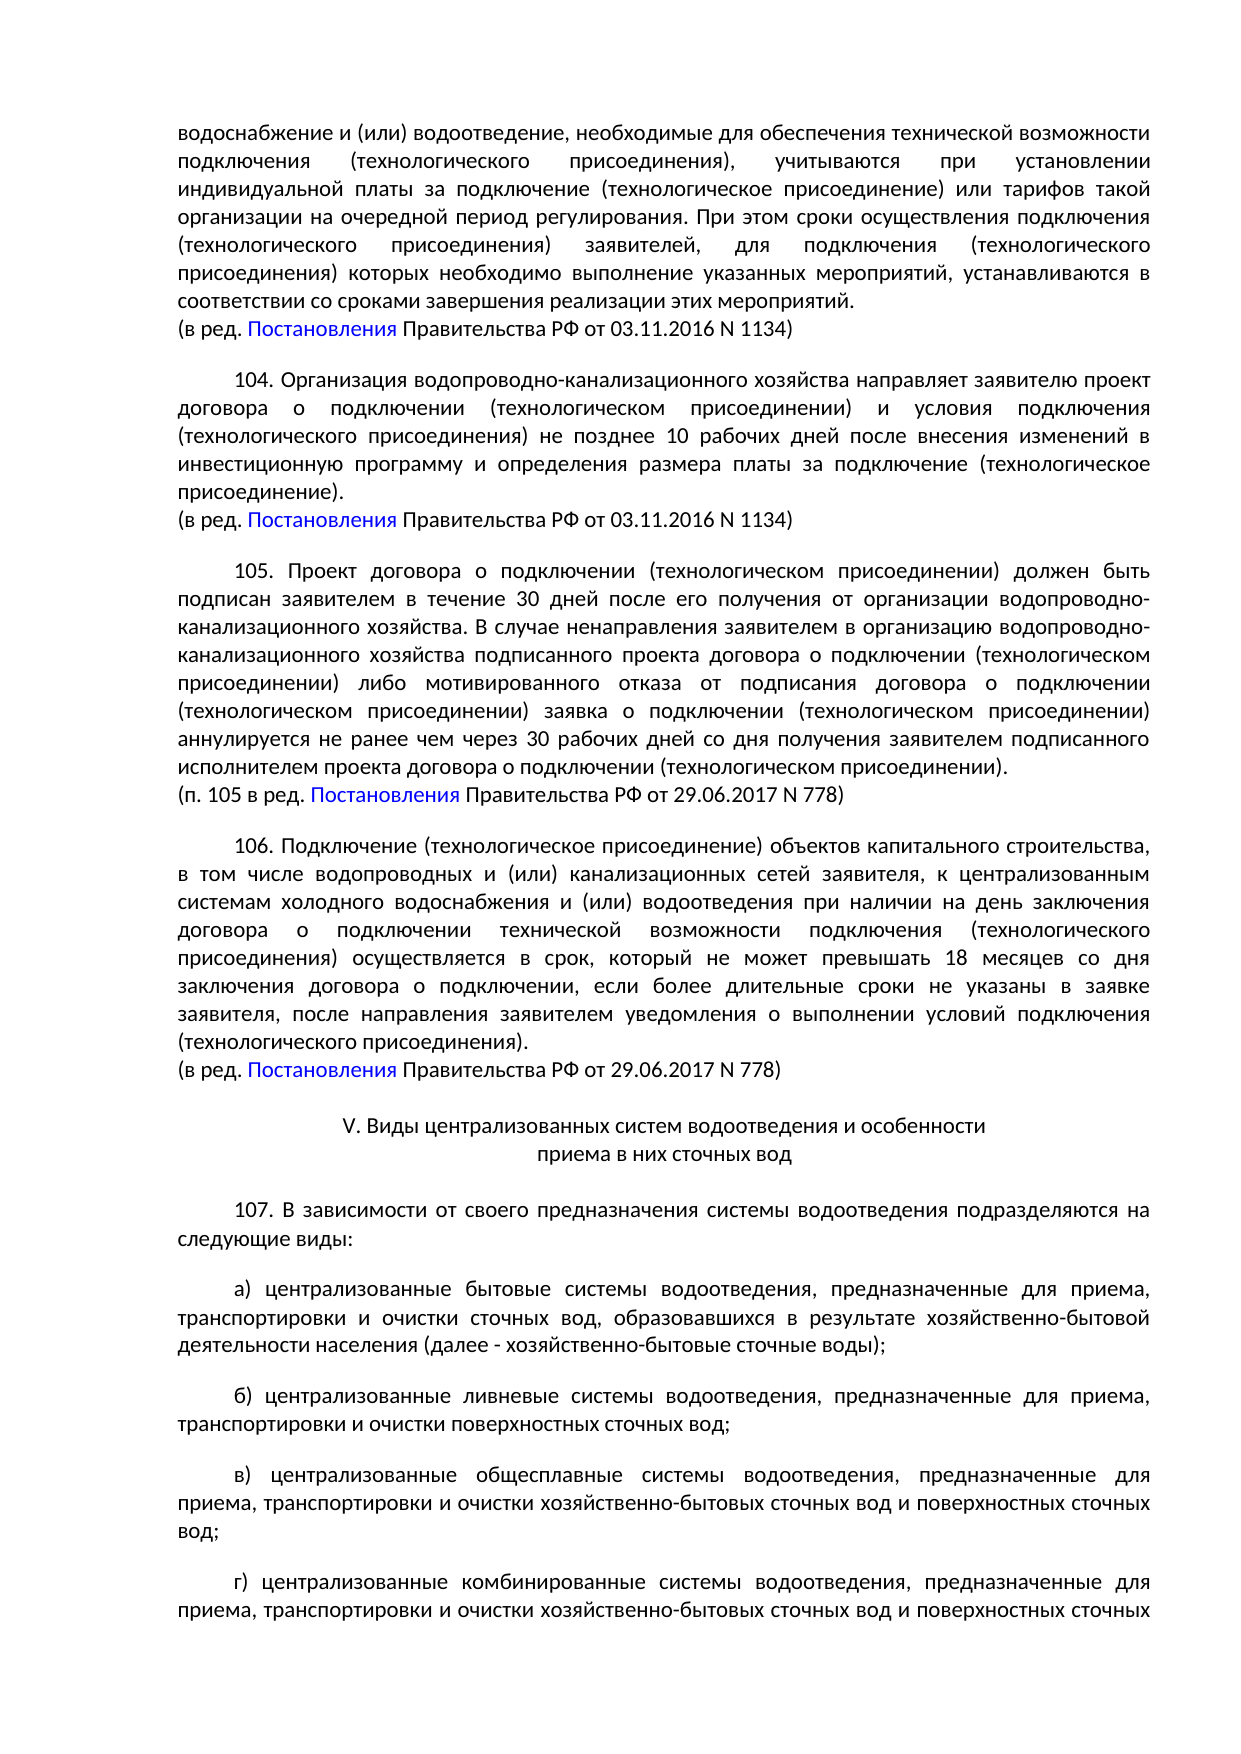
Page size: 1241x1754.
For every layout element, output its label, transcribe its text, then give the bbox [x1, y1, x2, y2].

text 106. Подключение (технологическое присоединение) объектов капитального строительства, в том числе водопроводных и (или) канализационных сетей заявителя, к централизованным системам холодного водоснабжения и (или) водоотведения при наличии на день заключения договора о подключении технической возможности подключения (технологического присоединения) осуществляется в срок, который не может превышать 18 месяцев со дня заключения договора о подключении, если более длительные сроки не указаны в заявке заявителя, после направления заявителем уведомления о выполнении условий подключения (технологического присоединения). [177, 831, 1152, 1056]
text V. Виды централизованных систем водоотведения и особенности [177, 1112, 1152, 1139]
text б) централизованные ливневые системы водоотведения, предназначенные для приема, транспортировки и очистки поверхностных сточных вод; [177, 1382, 1152, 1438]
text 107. В зависимости от своего предназначения системы водоотведения подразделяются на следующие виды: [177, 1196, 1152, 1252]
text приема в них сточных вод [177, 1139, 1152, 1168]
text 104. Организация водопроводно-канализационного хозяйства направляет заявителю проект договора о подключении (технологическом присоединении) и условия подключения (технологического присоединения) не позднее 10 рабочих дней после внесения изменений в инвестиционную программу и определения размера платы за подключение (технологическое присоединение). [177, 365, 1152, 505]
text (в ред. Постановления Правительства РФ от 03.11.2016 N 1134) [177, 505, 1152, 533]
text (в ред. Постановления Правительства РФ от 03.11.2016 N 1134) [177, 314, 1152, 342]
text а) централизованные бытовые системы водоотведения, предназначенные для приема, транспортировки и очистки сточных вод, образовавшихся в результате хозяйственно-бытовой деятельности населения (далее - хозяйственно-бытовые сточные воды); [177, 1274, 1152, 1359]
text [177, 1567, 1152, 1623]
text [177, 118, 1152, 314]
text (в ред. Постановления Правительства РФ от 29.06.2017 N 778) [177, 1056, 1152, 1083]
text в) централизованные общесплавные системы водоотведения, предназначенные для приема, транспортировки и очистки хозяйственно-бытовых сточных вод и поверхностных сточных вод; [177, 1461, 1152, 1544]
text 105. Проект договора о подключении (технологическом присоединении) должен быть подписан заявителем в течение 30 дней после его получения от организации водопроводно-канализационного хозяйства. В случае ненаправления заявителем в организацию водопроводно-канализационного хозяйства подписанного проекта договора о подключении (технологическом присоединении) либо мотивированного отказа от подписания договора о подключении (технологическом присоединении) заявка о подключении (технологическом присоединении) аннулируется не ранее чем через 30 рабочих дней со дня получения заявителем подписанного исполнителем проекта договора о подключении (технологическом присоединении). [177, 556, 1152, 780]
text (п. 105 в ред. Постановления Правительства РФ от 29.06.2017 N 778) [177, 780, 1152, 808]
